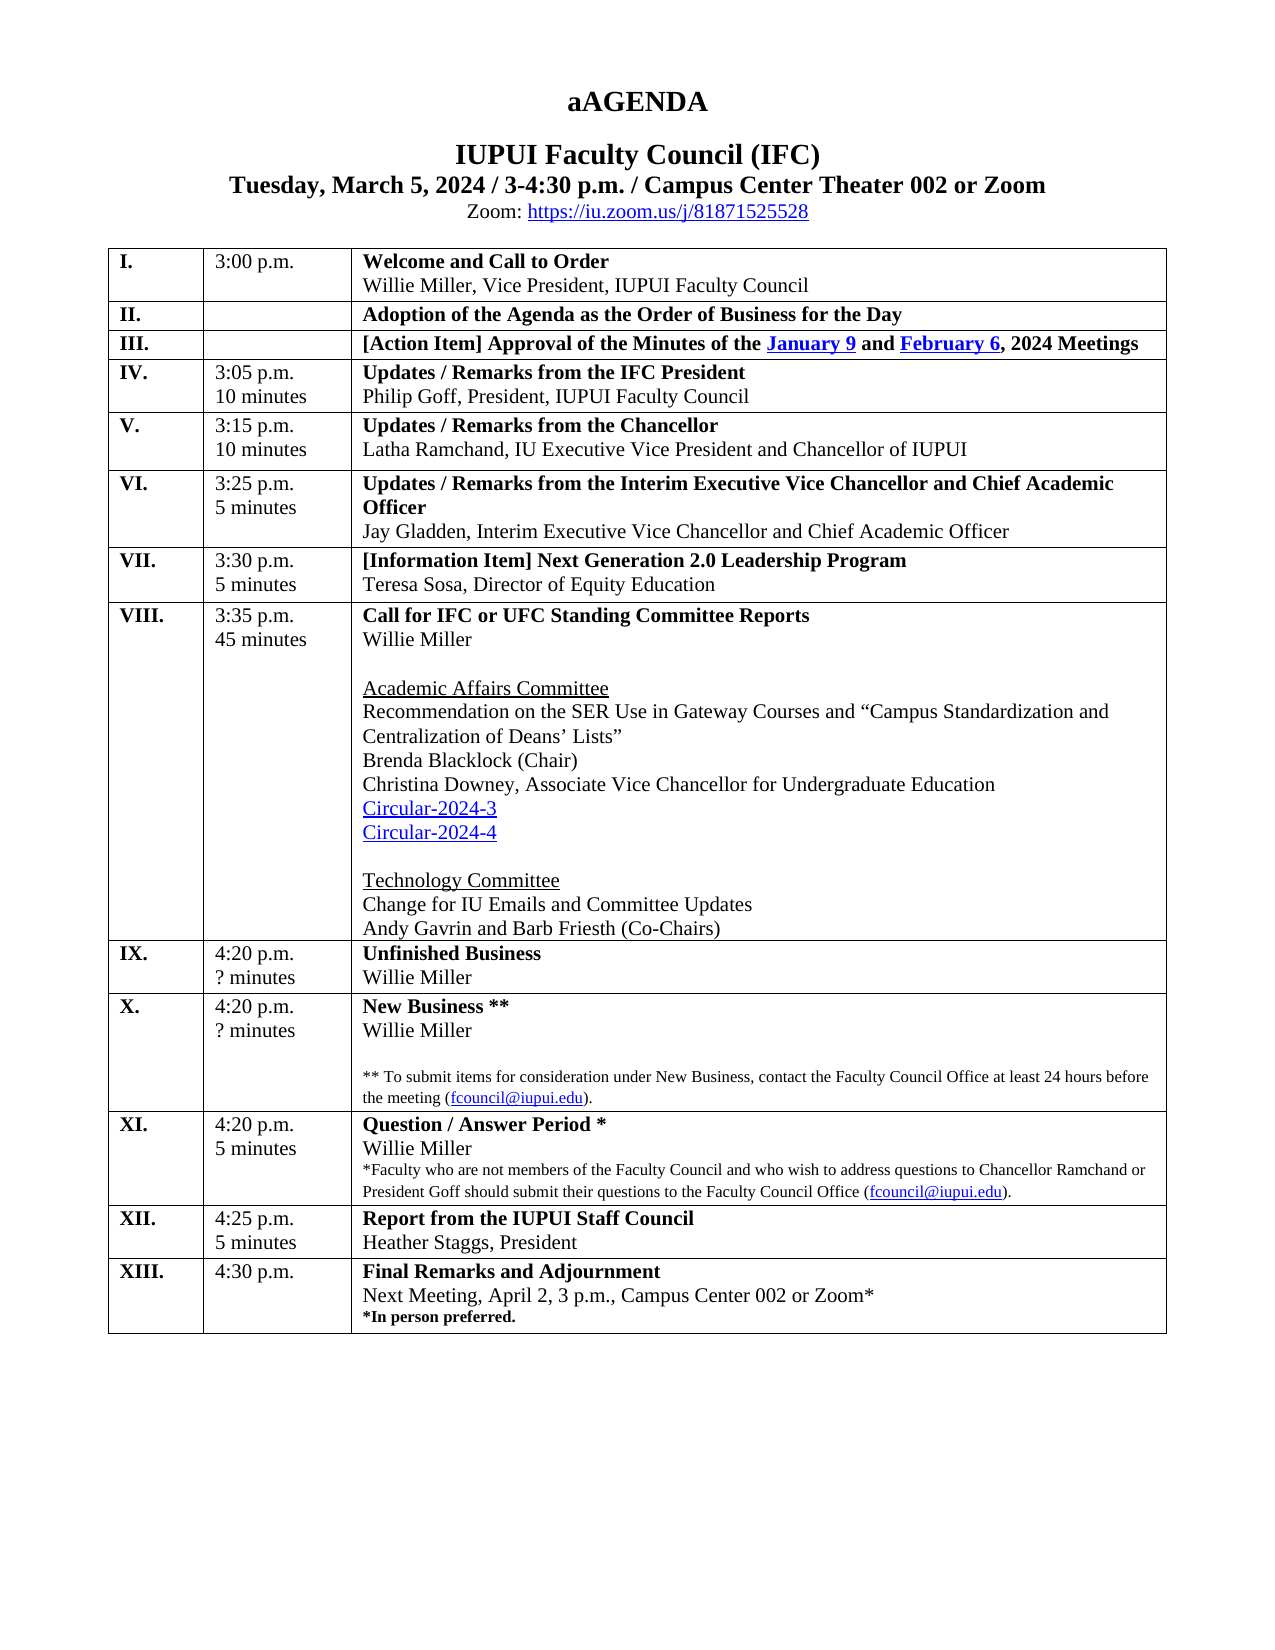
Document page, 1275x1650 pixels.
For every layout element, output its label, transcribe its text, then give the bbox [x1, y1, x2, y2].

table_cell Question / Answer Period * Willie Miller *Faculty who are not members of the Faculty Council and who wish to address questions to Chancellor Ramchand or President Goff should submit their questions to the Faculty Council Office (fcouncil@iupui.edu). [352, 1112, 1166, 1205]
table_cell 4:25 p.m. 5 minutes [204, 1206, 351, 1258]
table_header Welcome and Call to Order Willie Miller, Vice President, IUPUI Faculty Council [352, 249, 1166, 301]
table_cell New Business ** Willie Miller ** To submit items for consideration under New Business, contact the Faculty Council Office at least 24 hours before the meeting (fcouncil@iupui.edu). [352, 994, 1166, 1111]
table_cell Adoption of the Agenda as the Order of Business for the Day [352, 302, 1166, 330]
table_cell VII. [109, 548, 203, 602]
table_cell XIII. [109, 1259, 203, 1333]
table_cell III. [109, 331, 203, 359]
table_cell VIII. [109, 603, 203, 940]
table_cell II. [109, 302, 203, 330]
table_cell VI. [109, 471, 203, 547]
text aAGENDA [150, 84, 1125, 118]
table_cell Report from the IUPUI Staff Council Heather Staggs, President [352, 1206, 1166, 1258]
table_cell 4:20 p.m. 5 minutes [204, 1112, 351, 1205]
table_cell Final Remarks and Adjournment Next Meeting, April 2, 3 p.m., Campus Center 002 or Zoom* *In person preferred. [352, 1259, 1166, 1333]
table_cell Call for IFC or UFC Standing Committee Reports Willie Miller Academic Affairs Committee Recommendation on the SER Use in Gateway Courses and “Campus Standardization and Centralization of Deans’ Lists” Brenda Blacklock (Chair) Christina Downey, Associate Vice Chancellor for Undergraduate Education Circular-2024-3 Circular-2024-4 Technology Committee Change for IU Emails and Committee Updates Andy Gavrin and Barb Friesth (Co-Chairs) [352, 603, 1166, 940]
table_cell [Action Item] Approval of the Minutes of the January 9 and February 6, 2024 Meetings [352, 331, 1166, 359]
table_cell 3:15 p.m. 10 minutes [204, 413, 351, 470]
table_cell IX. [109, 941, 203, 993]
table_cell [204, 331, 351, 359]
table_header 3:00 p.m. [204, 249, 351, 301]
table_cell [204, 302, 351, 330]
table_cell 4:30 p.m. [204, 1259, 351, 1333]
text Tuesday, March 5, 2024 / 3-4:30 p.m. / Campus Center Theater 002 or Zoom [150, 171, 1125, 199]
table_cell X. [109, 994, 203, 1111]
table_cell XI. [109, 1112, 203, 1205]
table_cell [Information Item] Next Generation 2.0 Leadership Program Teresa Sosa, Director of Equity Education [352, 548, 1166, 602]
table_cell 4:20 p.m. ? minutes [204, 941, 351, 993]
text IUPUI Faculty Council (IFC) [150, 137, 1125, 171]
table_cell Unfinished Business Willie Miller [352, 941, 1166, 993]
table_cell 3:25 p.m. 5 minutes [204, 471, 351, 547]
table_header I. [109, 249, 203, 301]
table_cell V. [109, 413, 203, 470]
table_cell IV. [109, 360, 203, 412]
table_cell 4:20 p.m. ? minutes [204, 994, 351, 1111]
table_cell XII. [109, 1206, 203, 1258]
text Zoom: https://iu.zoom.us/j/81871525528 [150, 199, 1125, 223]
table_cell Updates / Remarks from the Chancellor Latha Ramchand, IU Executive Vice President and Chancellor of IUPUI [352, 413, 1166, 470]
table_cell 3:05 p.m. 10 minutes [204, 360, 351, 412]
table_cell 3:35 p.m. 45 minutes [204, 603, 351, 940]
table_cell Updates / Remarks from the IFC President Philip Goff, President, IUPUI Faculty Council [352, 360, 1166, 412]
table_cell 3:30 p.m. 5 minutes [204, 548, 351, 602]
table_cell Updates / Remarks from the Interim Executive Vice Chancellor and Chief Academic Officer Jay Gladden, Interim Executive Vice Chancellor and Chief Academic Officer [352, 471, 1166, 547]
